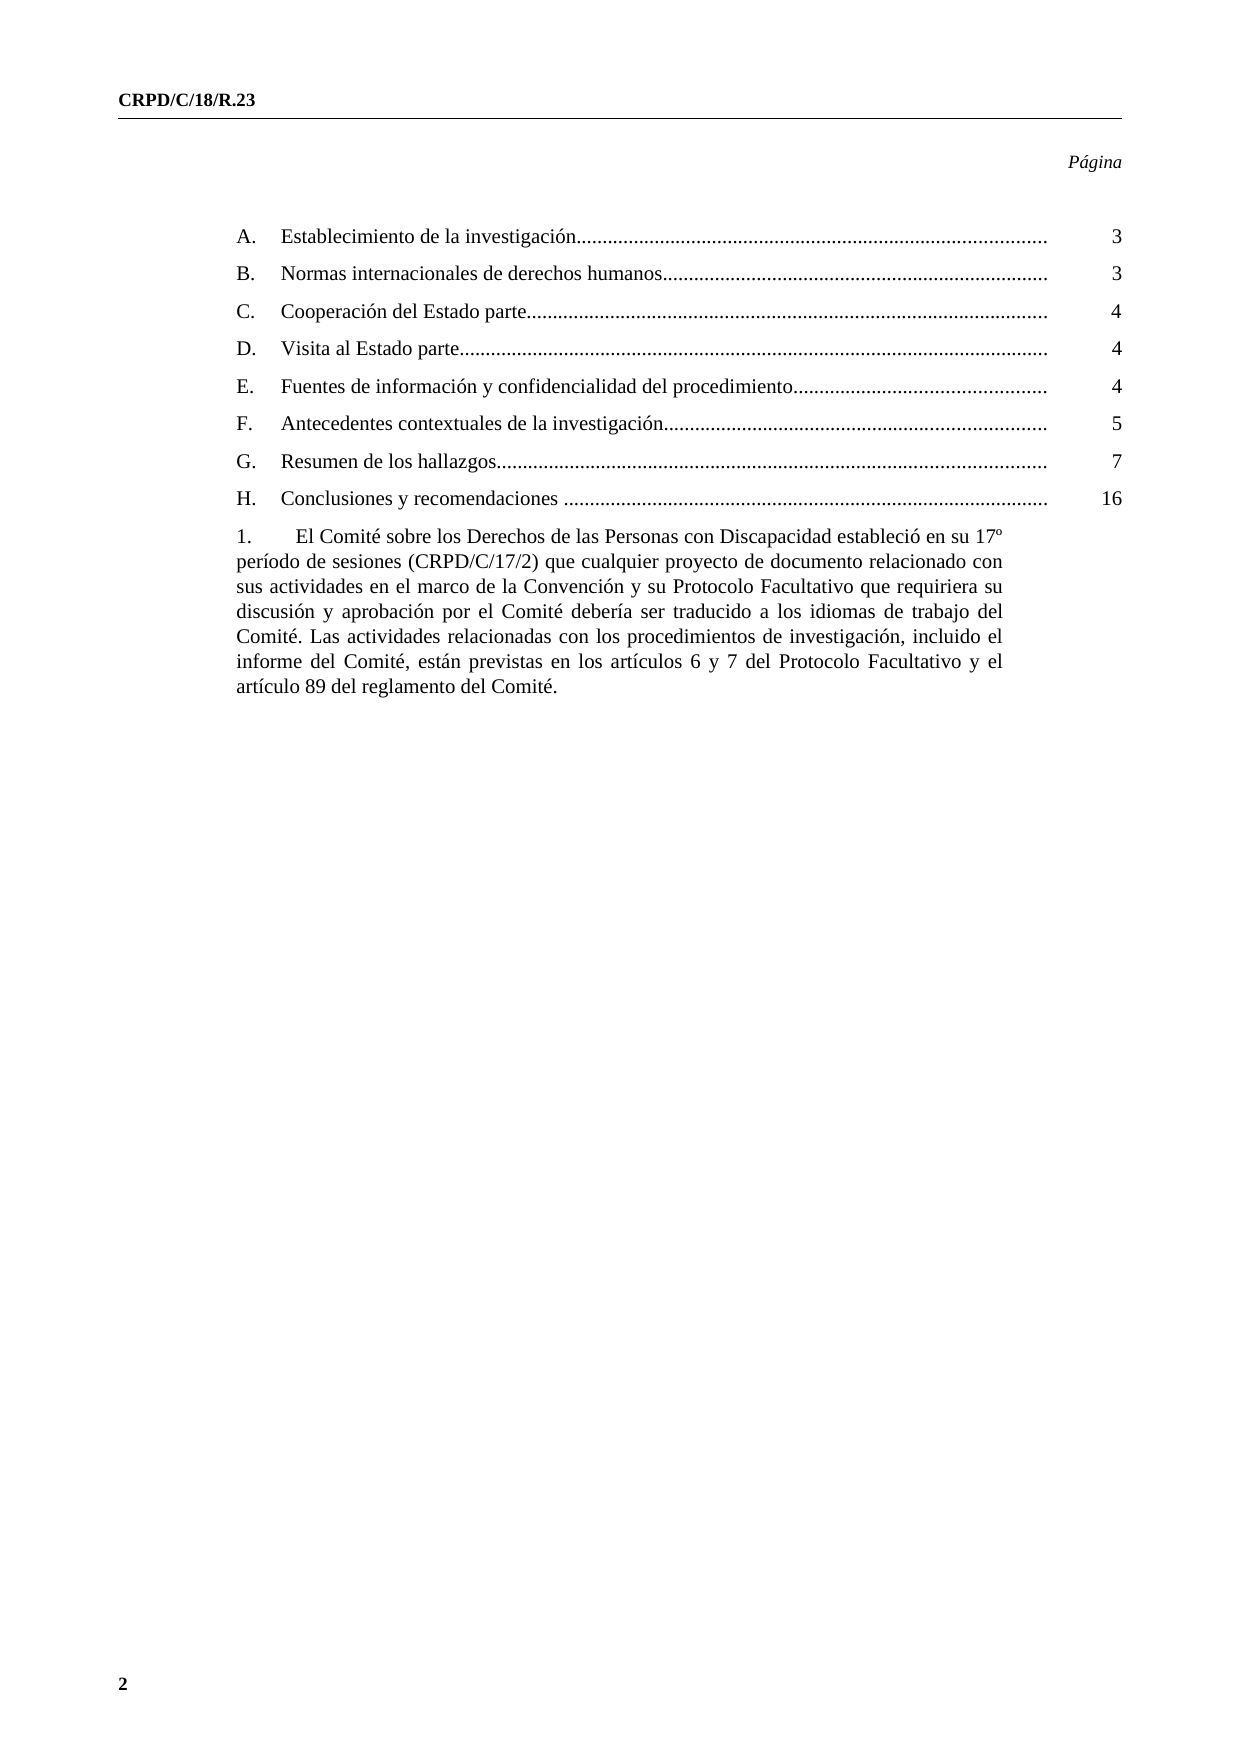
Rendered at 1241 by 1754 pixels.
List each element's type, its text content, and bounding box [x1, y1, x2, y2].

text D. Visita al Estado parte 4 [118, 335, 1122, 360]
text A. Establecimiento de la investigación 3 [118, 223, 1122, 248]
text F. Antecedentes contextuales de la investigación 5 [118, 410, 1122, 435]
text E. Fuentes de información y confidencialidad del procedimiento 4 [118, 373, 1122, 398]
text G. Resumen de los hallazgos 7 [118, 448, 1122, 473]
text Página [148, 148, 1122, 173]
list El Comité sobre los Derechos de las Personas con Discapacidad estableció en su 17º período de sesiones (CRPD/C/17/2) que cualquier proyecto de documento relacionado con sus actividades en el marco de la Convención y su Protocolo Facultativo que requiriera su discusión y aprobación por el Comité debería ser traducido a los idiomas de trabajo del Comité. Las actividades relacionadas con los procedimientos de investigación, incluido el informe del Comité, están previstas en los artículos 6 y 7 del Protocolo Facultativo y el artículo 89 del reglamento del Comité. [236, 523, 1004, 698]
text C. Cooperación del Estado parte 4 [118, 298, 1122, 323]
text B. Normas internacionales de derechos humanos 3 [118, 260, 1122, 285]
text H. Conclusiones y recomendaciones 16 [118, 485, 1122, 510]
